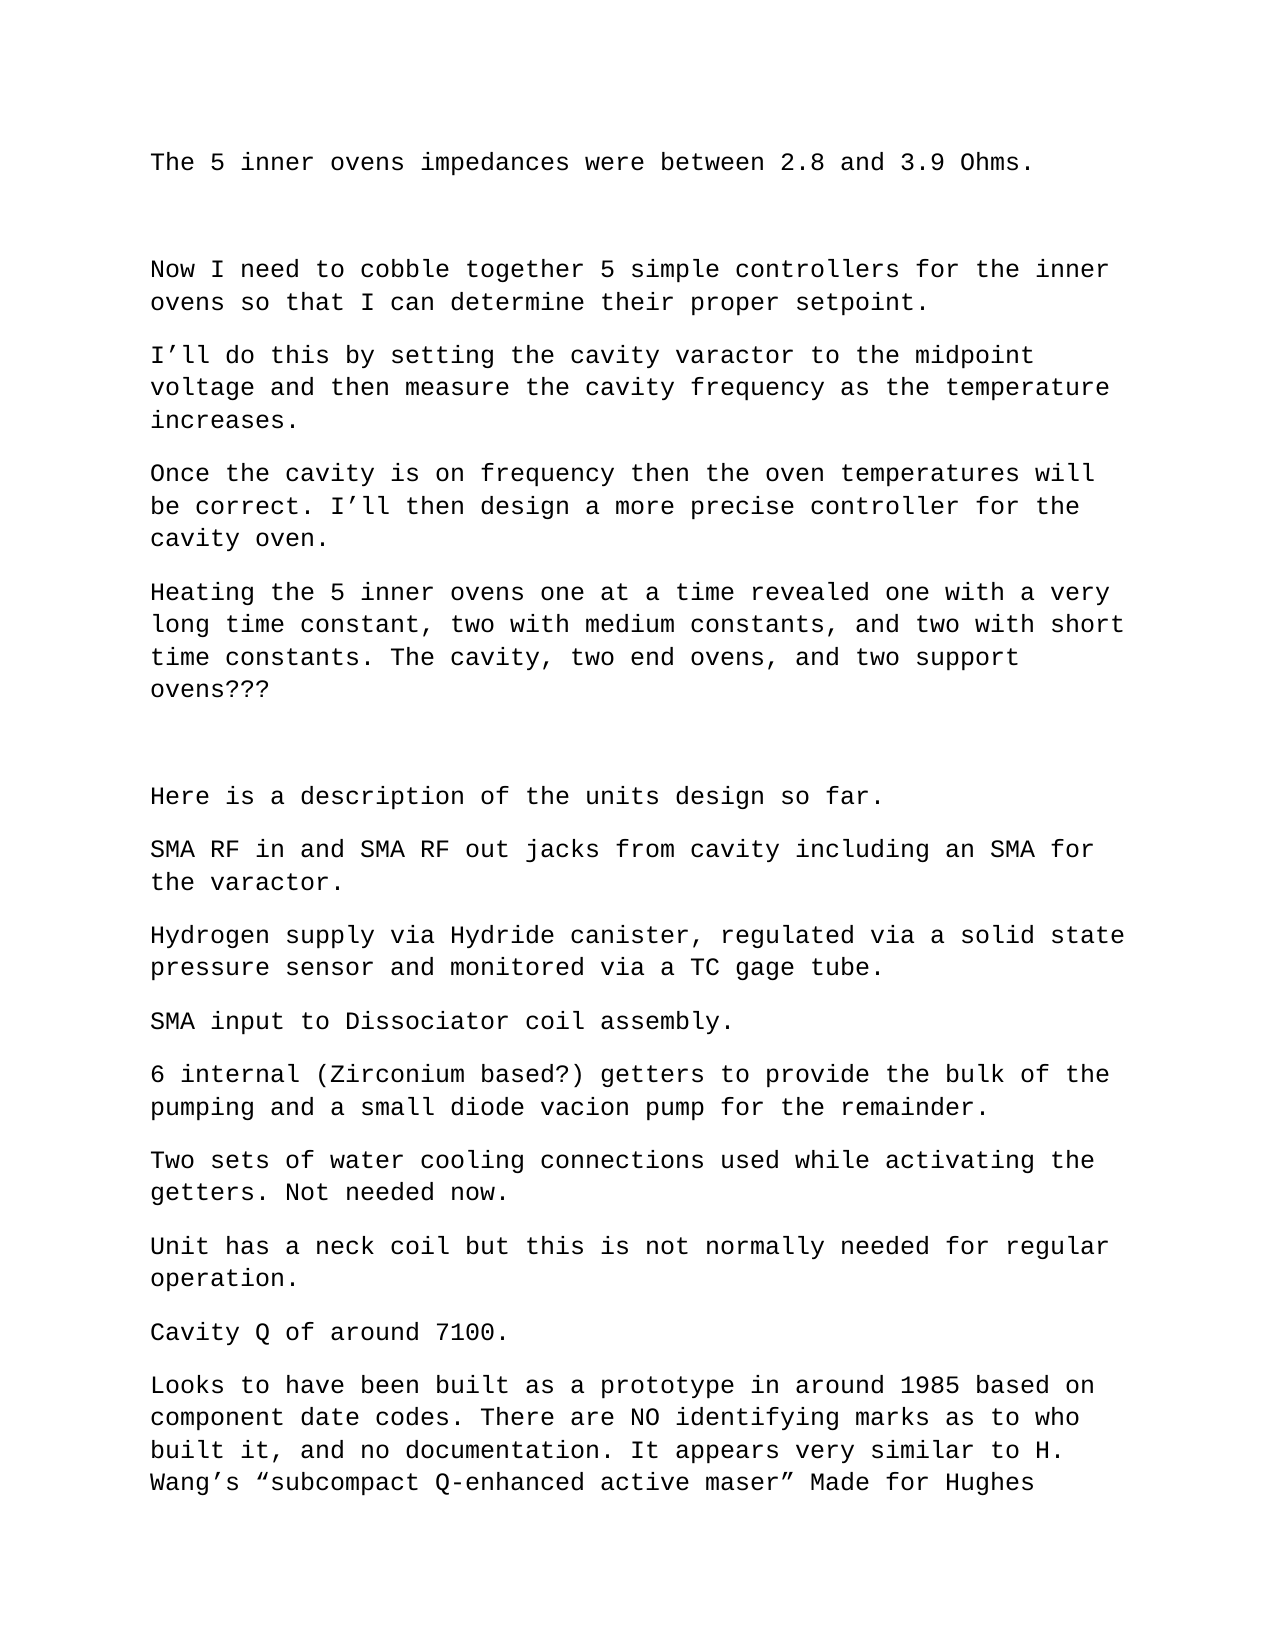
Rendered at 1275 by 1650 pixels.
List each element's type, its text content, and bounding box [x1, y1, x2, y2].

text The 5 inner ovens impedances were between 2.8 and 3.9 Ohms. [150, 150, 1125, 178]
text Hydrogen supply via Hydride canister, regulated via a solid state pressure sensor and monitored via a TC gage tube. [150, 922, 1125, 983]
text Unit has a neck coil but this is not normally needed for regular operation. [150, 1233, 1125, 1294]
text I’ll do this by setting the cavity varactor to the midpoint voltage and then measure the cavity frequency as the temperature increases. [150, 342, 1125, 436]
text SMA input to Dissociator coil assembly. [150, 1008, 1125, 1037]
text Now I need to cobble together 5 simple controllers for the inner ovens so that I can determine their proper setpoint. [150, 257, 1125, 317]
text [150, 1372, 1125, 1498]
text Cavity Q of around 7100. [150, 1319, 1125, 1347]
text Heating the 5 inner ovens one at a time revealed one with a very long time constant, two with medium constants, and two with short time constants. The cavity, two end ovens, and two support ovens??? [150, 579, 1125, 705]
text SMA RF in and SMA RF out jacks from cavity including an SMA for the varactor. [150, 837, 1125, 897]
text Once the cavity is on frequency then the oven temperatures will be correct. I’ll then design a more precise controller for the cavity oven. [150, 461, 1125, 554]
text Here is a description of the units design so far. [150, 783, 1125, 812]
text Two sets of water cooling connections used while activating the getters. Not needed now. [150, 1147, 1125, 1208]
text 6 internal (Zirconium based?) getters to provide the bulk of the pumping and a small diode vacion pump for the remainder. [150, 1062, 1125, 1122]
